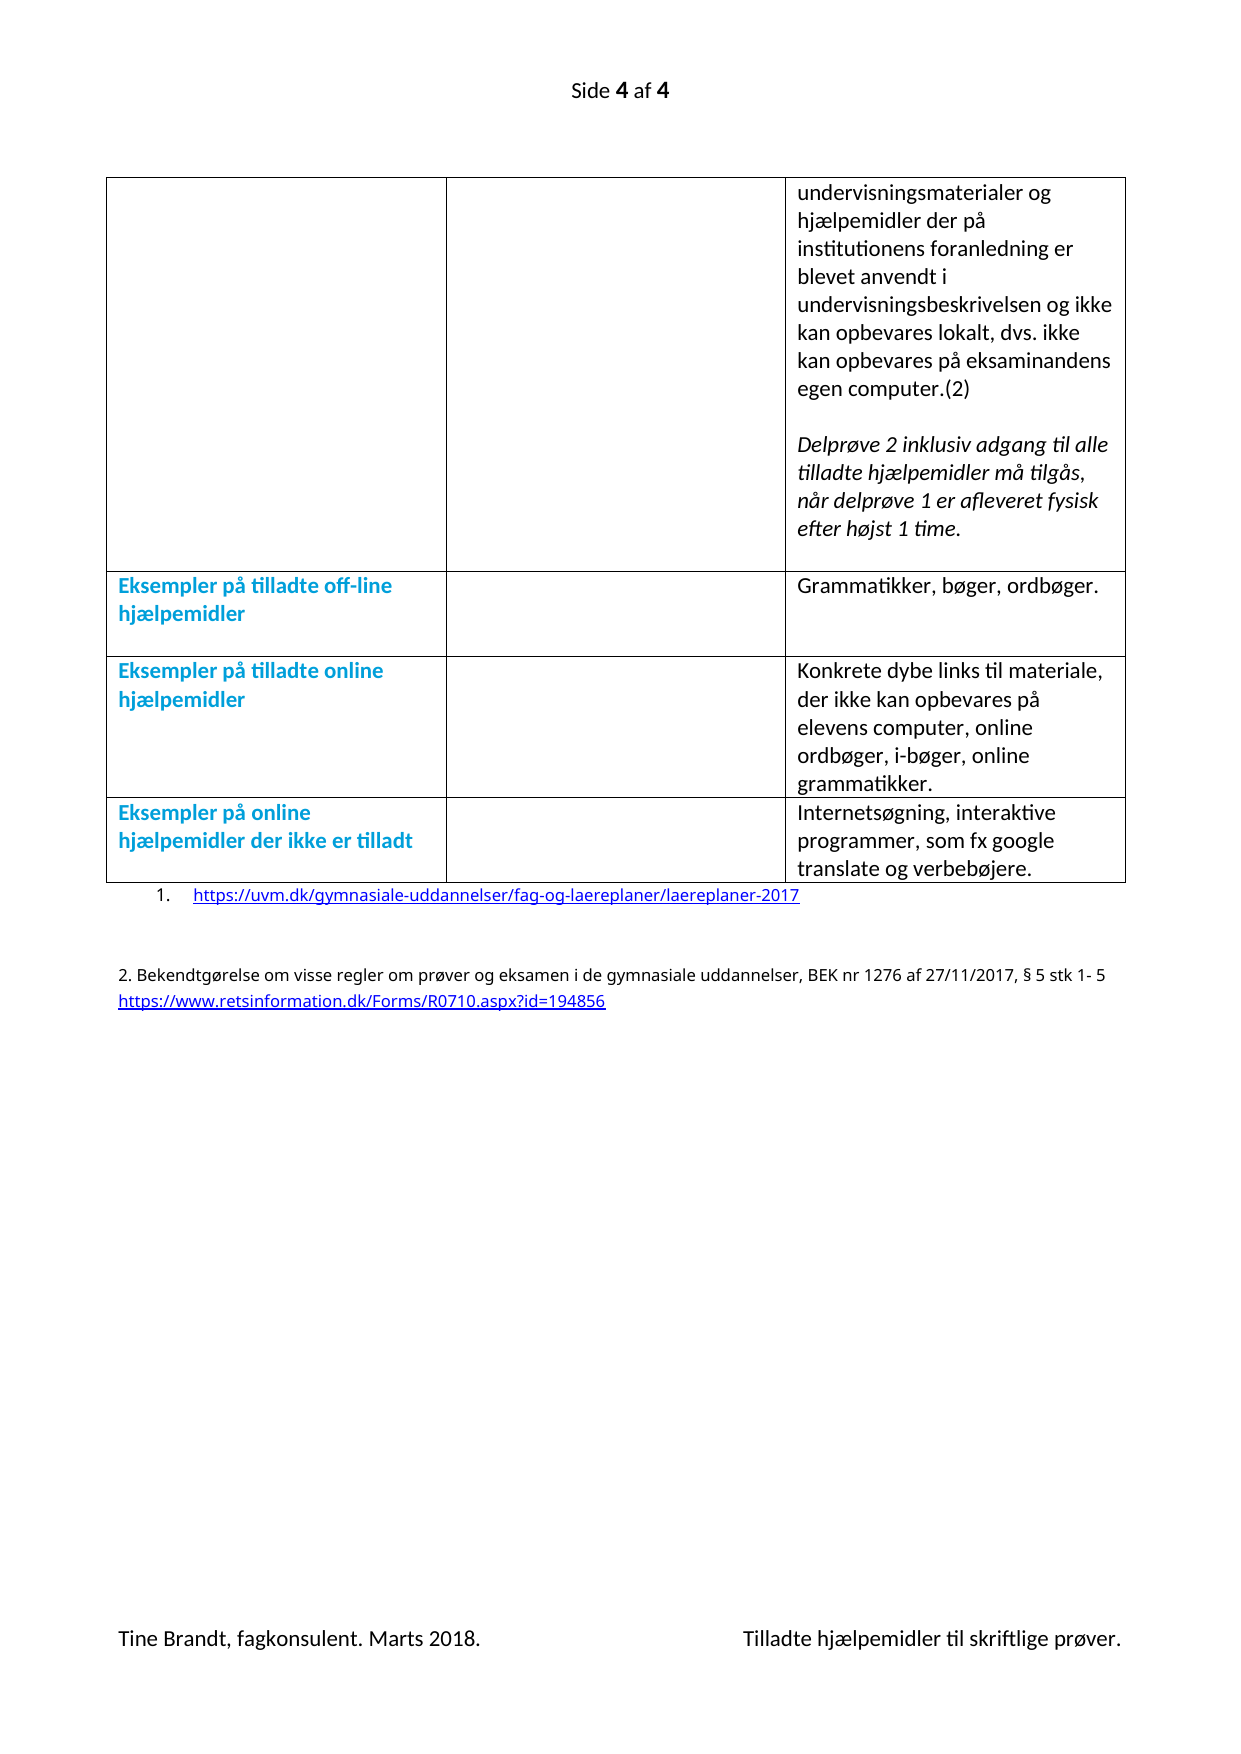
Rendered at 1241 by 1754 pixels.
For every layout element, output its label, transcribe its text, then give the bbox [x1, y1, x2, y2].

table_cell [786, 178, 1125, 571]
table_cell Eksempler på online hjælpemidler der ikke er tilladt [107, 798, 446, 882]
list https://uvm.dk/gymnasiale-uddannelser/fag-og-laereplaner/laereplaner-2017 [156, 883, 1122, 907]
table_cell Konkrete dybe links til materiale, der ikke kan opbevares på elevens computer, online ordbøger, i-bøger, online grammatikker. [786, 657, 1125, 797]
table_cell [107, 178, 446, 571]
table_cell Internetsøgning, interaktive programmer, som fx google translate og verbebøjere. [786, 798, 1125, 882]
text 2. Bekendtgørelse om visse regler om prøver og eksamen i de gymnasiale uddannelser, BEK nr 1276 af 27/11/2017, § 5 stk 1- 5 https://www.retsinformation.dk/Forms/R0710.aspx?id=194856 [118, 963, 1122, 1012]
table_cell Eksempler på tilladte off-line hjælpemidler [107, 572, 446, 656]
table_cell [447, 572, 785, 656]
table_cell [447, 178, 785, 571]
table_cell Eksempler på tilladte online hjælpemidler [107, 657, 446, 797]
table_cell [447, 798, 785, 882]
table_cell [447, 657, 785, 797]
table_cell Grammatikker, bøger, ordbøger. [786, 572, 1125, 656]
